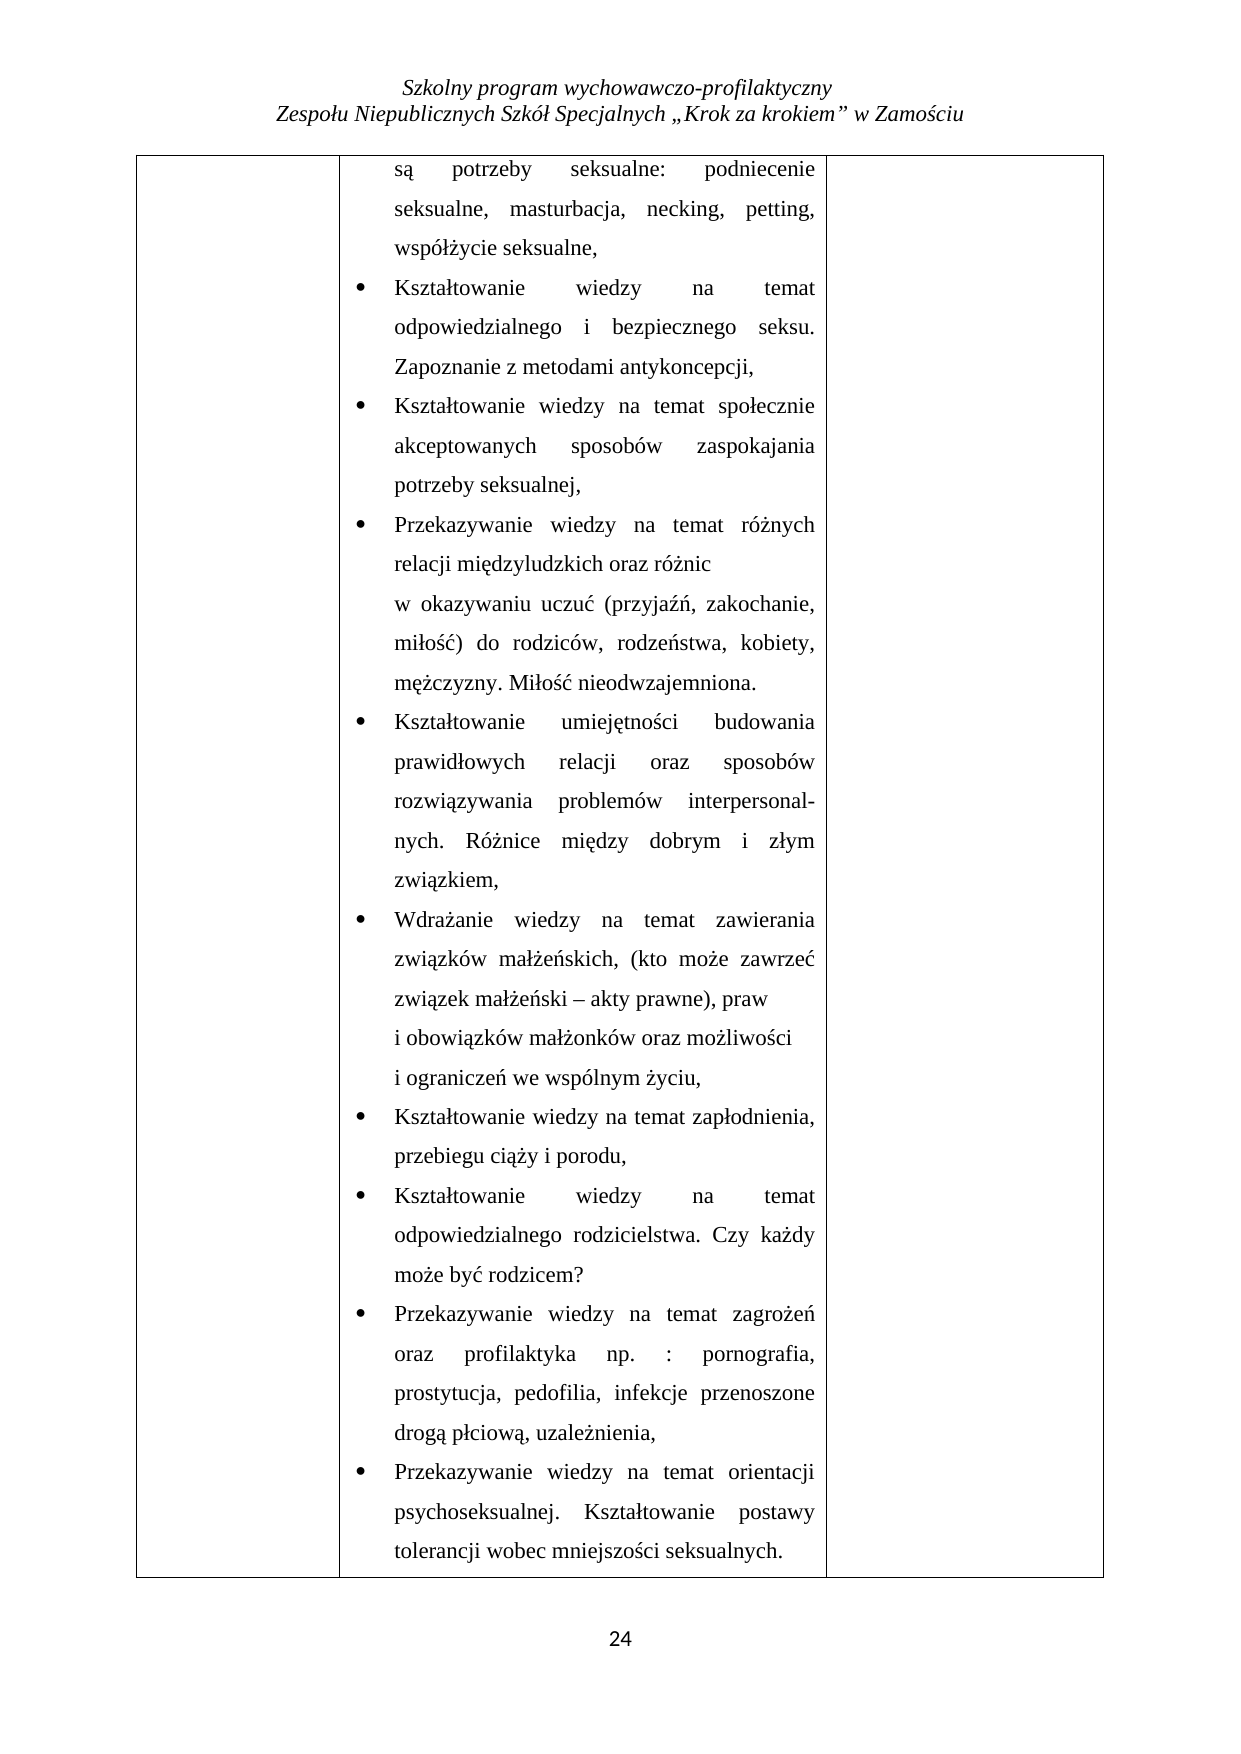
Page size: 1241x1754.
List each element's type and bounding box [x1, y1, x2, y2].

table_cell [340, 156, 826, 1577]
table_cell [137, 156, 339, 1577]
table_cell [827, 156, 1103, 1577]
